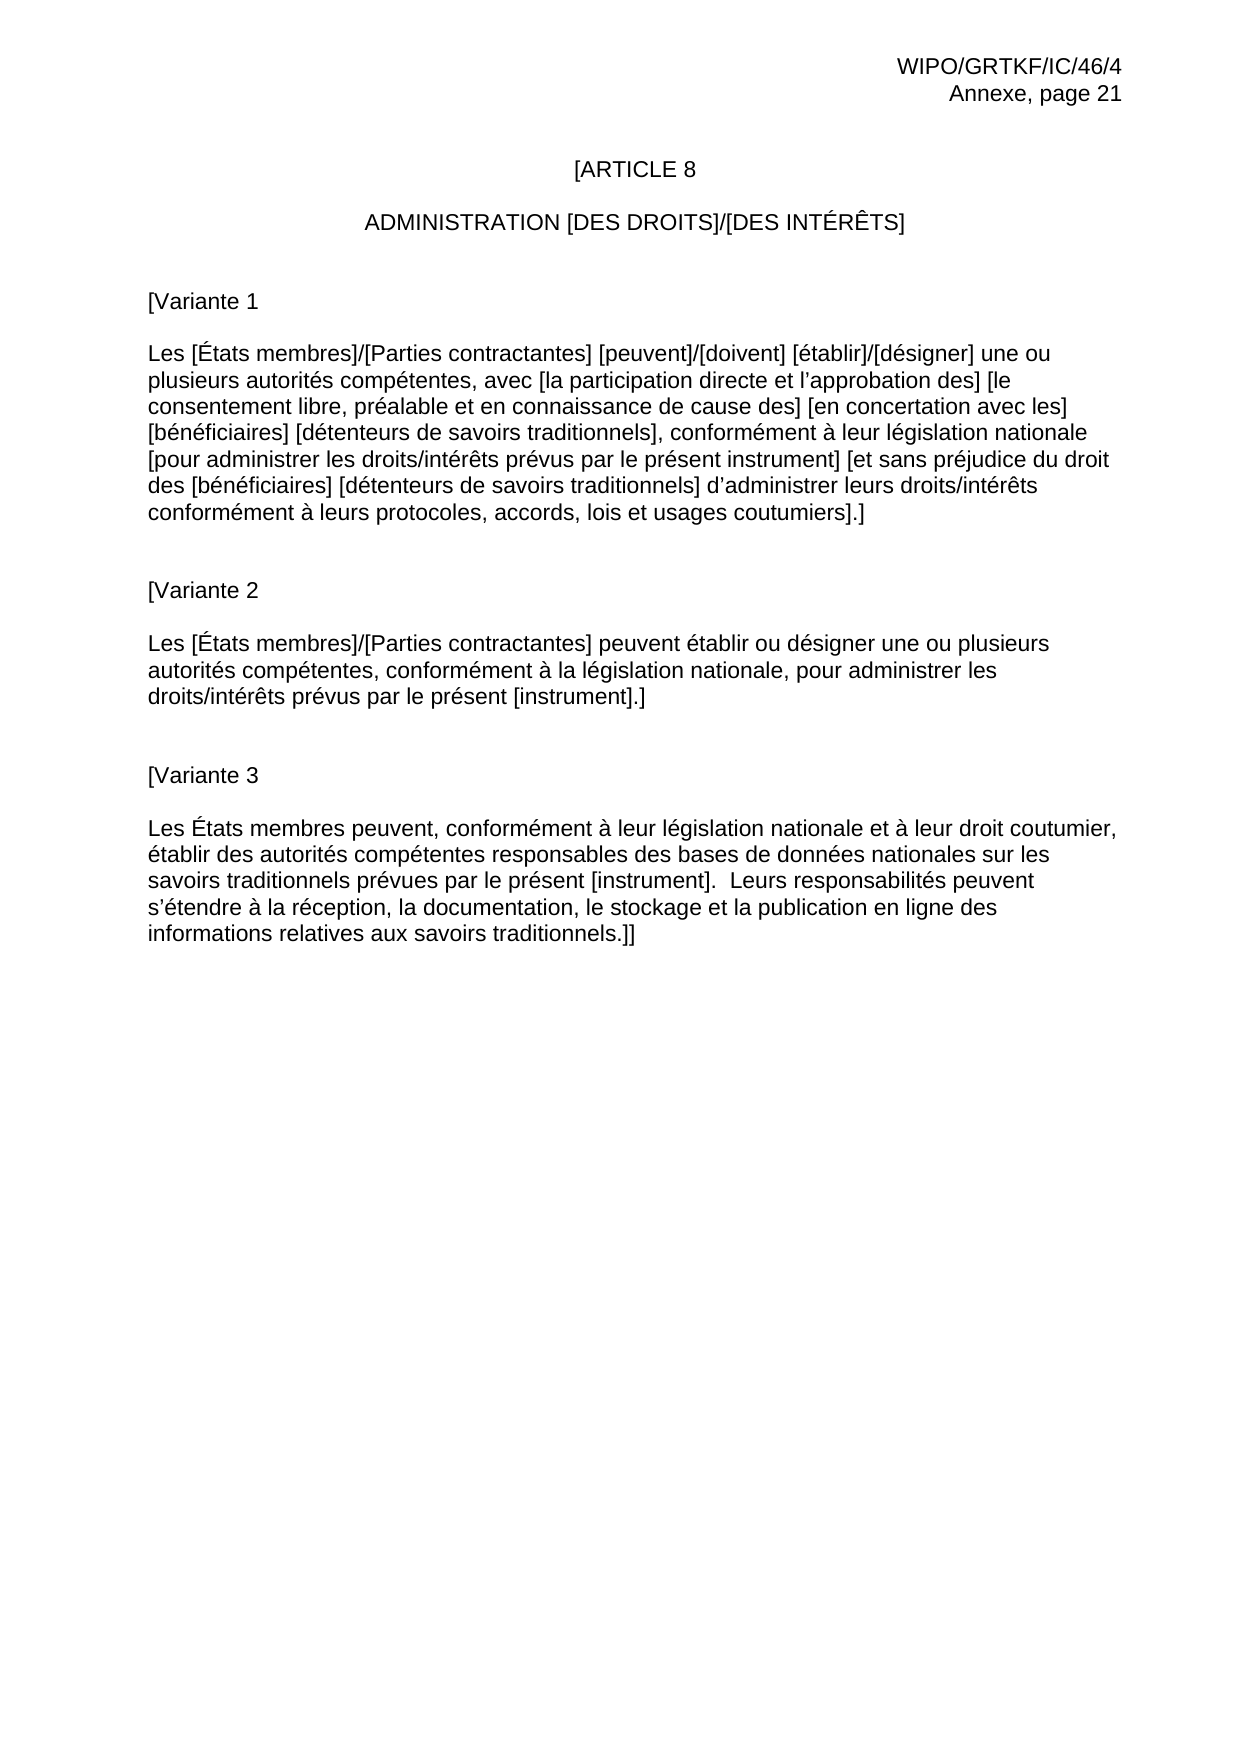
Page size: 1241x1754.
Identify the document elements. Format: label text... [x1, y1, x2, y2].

text [Variante 3 [148, 762, 1122, 788]
text ADMINISTRATION [DES DROITS]/[DES INTÉRÊTS] [148, 208, 1122, 235]
text Les [États membres]/[Parties contractantes] peuvent établir ou désigner une ou plusieurs autorités compétentes, conformément à la législation nationale, pour administrer les droits/intérêts prévus par le présent [instrument].] [148, 630, 1122, 709]
text [Variante 1 [148, 288, 1122, 314]
text Les États membres peuvent, conformément à leur législation nationale et à leur droit coutumier, établir des autorités compétentes responsables des bases de données nationales sur les savoirs traditionnels prévues par le présent [instrument]. Leurs responsabilités peuvent s’étendre à la réception, la documentation, le stockage et la publication en ligne des informations relatives aux savoirs traditionnels.]] [148, 815, 1122, 946]
text [ARTICLE 8 [148, 156, 1122, 182]
text [Variante 2 [148, 577, 1122, 604]
text Les [États membres]/[Parties contractantes] [peuvent]/[doivent] [établir]/[désigner] une ou plusieurs autorités compétentes, avec [la participation directe et l’approbation des] [le consentement libre, préalable et en connaissance de cause des] [en concertation avec les] [bénéficiaires] [détenteurs de savoirs traditionnels], conformément à leur législation nationale [pour administrer les droits/intérêts prévus par le présent instrument] [et sans préjudice du droit des [bénéficiaires] [détenteurs de savoirs traditionnels] d’administrer leurs droits/intérêts conformément à leurs protocoles, accords, lois et usages coutumiers].] [148, 340, 1122, 525]
